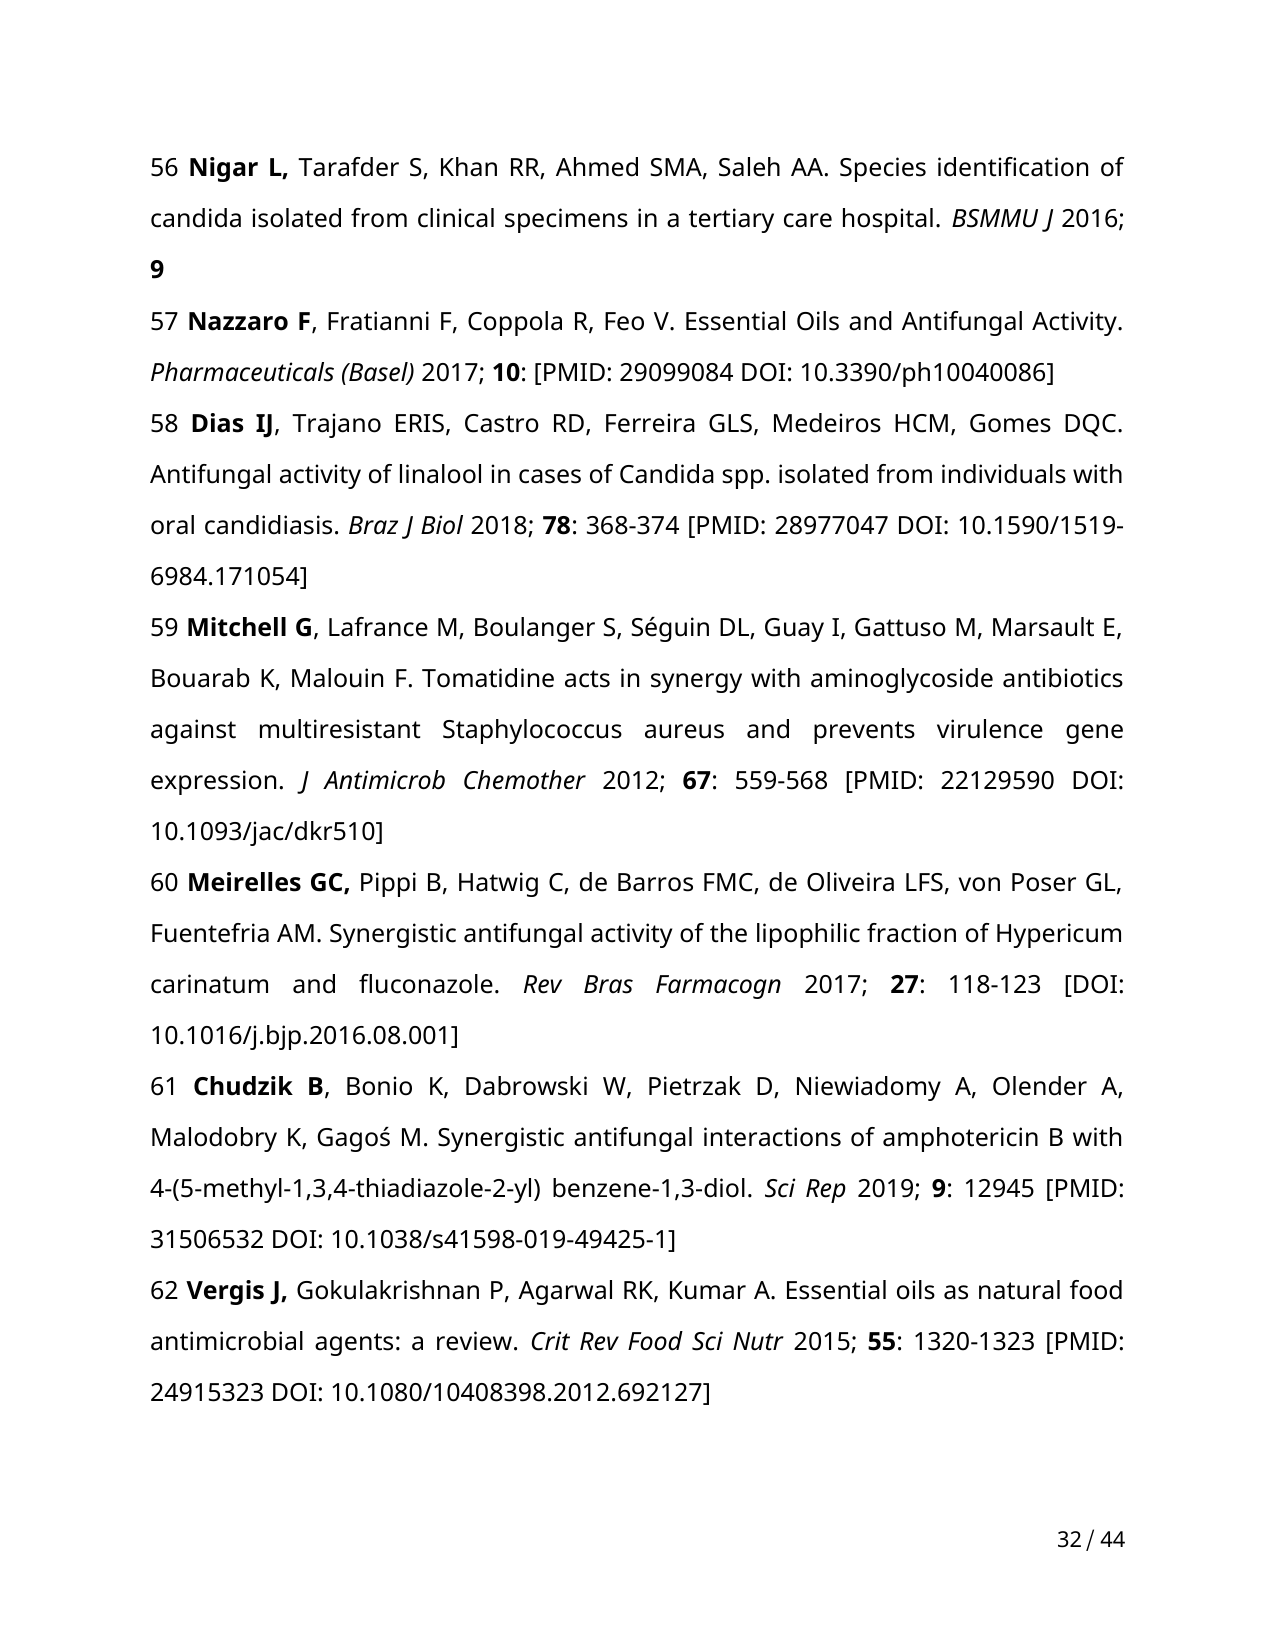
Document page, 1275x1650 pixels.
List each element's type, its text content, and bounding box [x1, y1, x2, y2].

text 61 Chudzik B, Bonio K, Dabrowski W, Pietrzak D, Niewiadomy A, Olender A, Malodobry K, Gagoś M. Synergistic antifungal interactions of amphotericin B with 4-(5-methyl-1,3,4-thiadiazole-2-yl) benzene-1,3-diol. Sci Rep 2019; 9: 12945 [PMID: 31506532 DOI: 10.1038/s41598-019-49425-1] [150, 1069, 1125, 1256]
text 58 Dias IJ, Trajano ERIS, Castro RD, Ferreira GLS, Medeiros HCM, Gomes DQC. Antifungal activity of linalool in cases of Candida spp. isolated from individuals with oral candidiasis. Braz J Biol 2018; 78: 368-374 [PMID: 28977047 DOI: 10.1590/1519-6984.171054] [150, 405, 1125, 592]
text 56 Nigar L, Tarafder S, Khan RR, Ahmed SMA, Saleh AA. Species identification of candida isolated from clinical specimens in a tertiary care hospital. BSMMU j 2016; 9 [150, 150, 1125, 286]
text 57 Nazzaro F, Fratianni F, Coppola R, Feo V. Essential Oils and Antifungal Activity. Pharmaceuticals (Basel) 2017; 10: [PMID: 29099084 DOI: 10.3390/ph10040086] [150, 303, 1125, 388]
text 59 Mitchell G, Lafrance M, Boulanger S, Séguin DL, Guay I, Gattuso M, Marsault E, Bouarab K, Malouin F. Tomatidine acts in synergy with aminoglycoside antibiotics against multiresistant Staphylococcus aureus and prevents virulence gene expression. J Antimicrob Chemother 2012; 67: 559-568 [PMID: 22129590 DOI: 10.1093/jac/dkr510] [150, 609, 1125, 848]
text 62 Vergis J, Gokulakrishnan P, Agarwal RK, Kumar A. Essential oils as natural food antimicrobial agents: a review. Crit Rev Food Sci Nutr 2015; 55: 1320-1323 [PMID: 24915323 DOI: 10.1080/10408398.2012.692127] [150, 1273, 1125, 1409]
text 60 Meirelles GC, Pippi B, Hatwig C, de Barros FMC, de Oliveira LFS, von Poser GL, Fuentefria AM. Synergistic antifungal activity of the lipophilic fraction of Hypericum carinatum and fluconazole. Rev Bras Farmacogn 2017; 27: 118-123 [DOI: 10.1016/j.bjp.2016.08.001] [150, 864, 1125, 1052]
